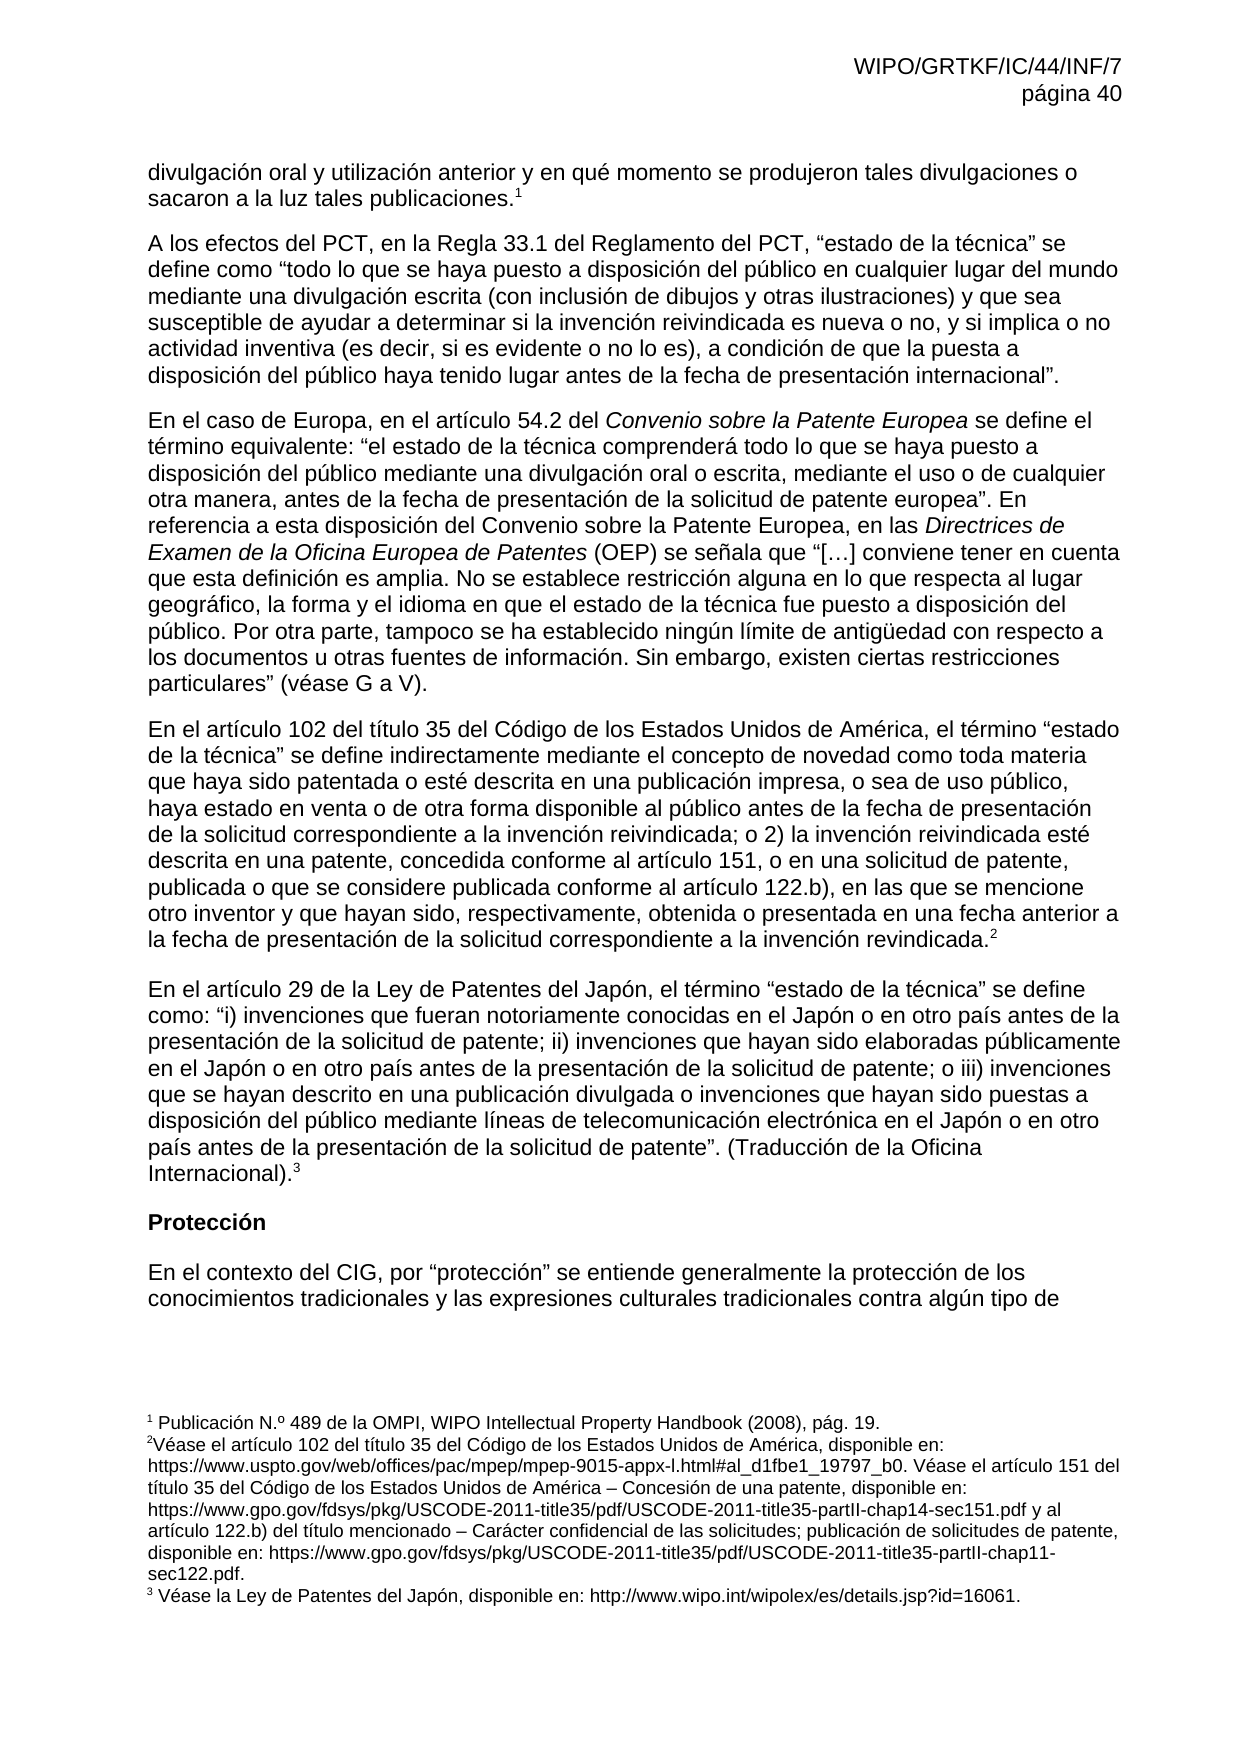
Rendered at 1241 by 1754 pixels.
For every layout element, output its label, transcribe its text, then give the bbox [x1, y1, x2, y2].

text En el artículo 102 del título 35 del Código de los Estados Unidos de América, el término “estado de la técnica” se define indirectamente mediante el concepto de novedad como toda materia que haya sido patentada o esté descrita en una publicación impresa, o sea de uso público, haya estado en venta o de otra forma disponible al público antes de la fecha de presentación de la solicitud correspondiente a la invención reivindicada; o 2) la invención reivindicada esté descrita en una patente, concedida conforme al artículo 151, o en una solicitud de patente, publicada o que se considere publicada conforme al artículo 122.b), en las que se mencione otro inventor y que hayan sido, respectivamente, obtenida o presentada en una fecha anterior a la fecha de presentación de la solicitud correspondiente a la invención revindicada. [148, 716, 1122, 953]
subtitle Protección [148, 1209, 1122, 1236]
text A los efectos del PCT, en la Regla 33.1 del Reglamento del PCT, “estado de la técnica” se define como “todo lo que se haya puesto a disposición del público en cualquier lugar del mundo mediante una divulgación escrita (con inclusión de dibujos y otras ilustraciones) y que sea susceptible de ayudar a determinar si la invención reivindicada es nueva o no, y si implica o no actividad inventiva (es decir, si es evidente o no lo es), a condición de que la puesta a disposición del público haya tenido lugar antes de la fecha de presentación internacional”. [148, 230, 1122, 388]
text En el caso de Europa, en el artículo 54.2 del Convenio sobre la Patente Europea se define el término equivalente: “el estado de la técnica comprenderá todo lo que se haya puesto a disposición del público mediante una divulgación oral o escrita, mediante el uso o de cualquier otra manera, antes de la fecha de presentación de la solicitud de patente europea”. En referencia a esta disposición del Convenio sobre la Patente Europea, en las Directrices de Examen de la Oficina Europea de Patentes (OEP) se señala que “[…] conviene tener en cuenta que esta definición es amplia. No se establece restricción alguna en lo que respecta al lugar geográfico, la forma y el idioma en que el estado de la técnica fue puesto a disposición del público. Por otra parte, tampoco se ha establecido ningún límite de antigüedad con respecto a los documentos u otras fuentes de información. Sin embargo, existen ciertas restricciones particulares” (véase G a V). [148, 407, 1122, 697]
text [148, 1259, 1122, 1338]
text En el artículo 29 de la Ley de Patentes del Japón, el término “estado de la técnica” se define como: “i) invenciones que fueran notoriamente conocidas en el Japón o en otro país antes de la presentación de la solicitud de patente; ii) invenciones que hayan sido elaboradas públicamente en el Japón o en otro país antes de la presentación de la solicitud de patente; o iii) invenciones que se hayan descrito en una publicación divulgada o invenciones que hayan sido puestas a disposición del público mediante líneas de telecomunicación electrónica en el Japón o en otro país antes de la presentación de la solicitud de patente”. (Traducción de la Oficina Internacional). [148, 976, 1122, 1186]
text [148, 158, 1122, 211]
